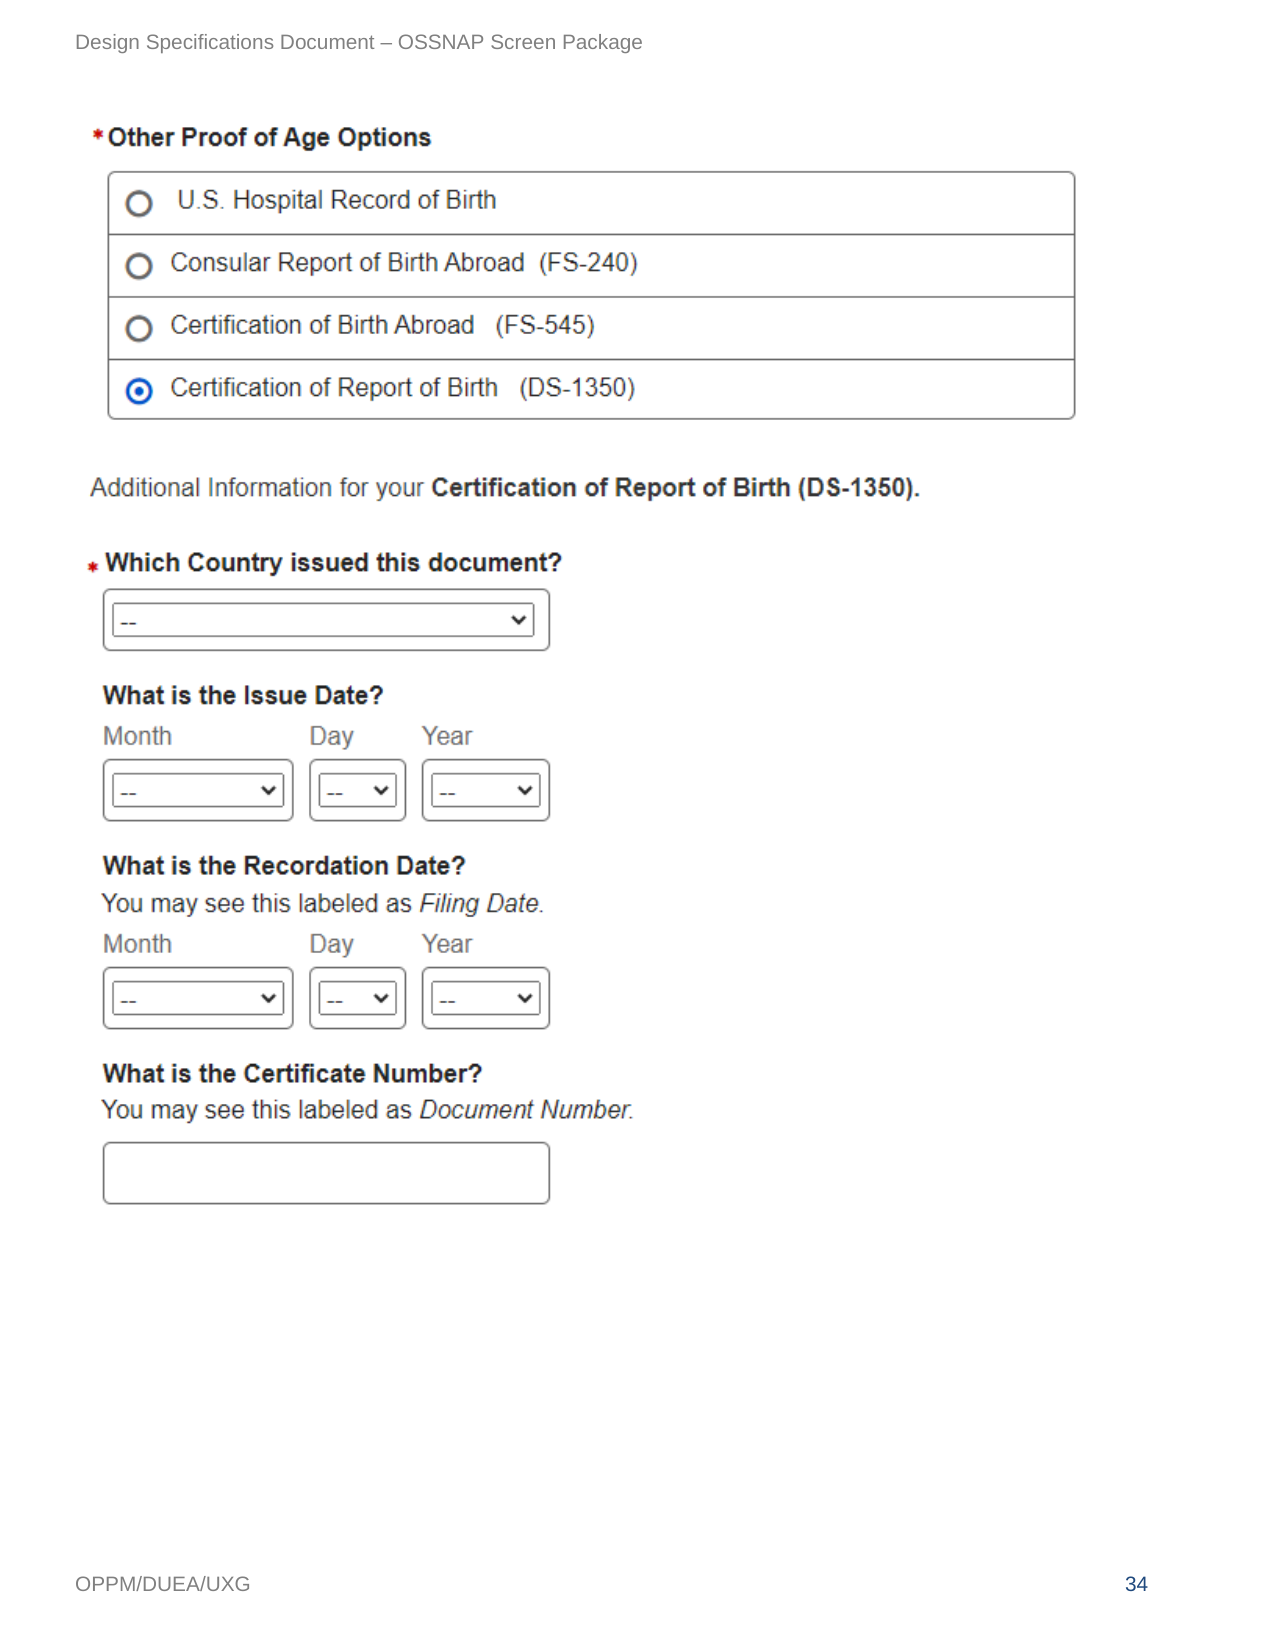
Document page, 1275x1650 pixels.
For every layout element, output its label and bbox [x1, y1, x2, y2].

picture [75, 112, 1107, 1225]
